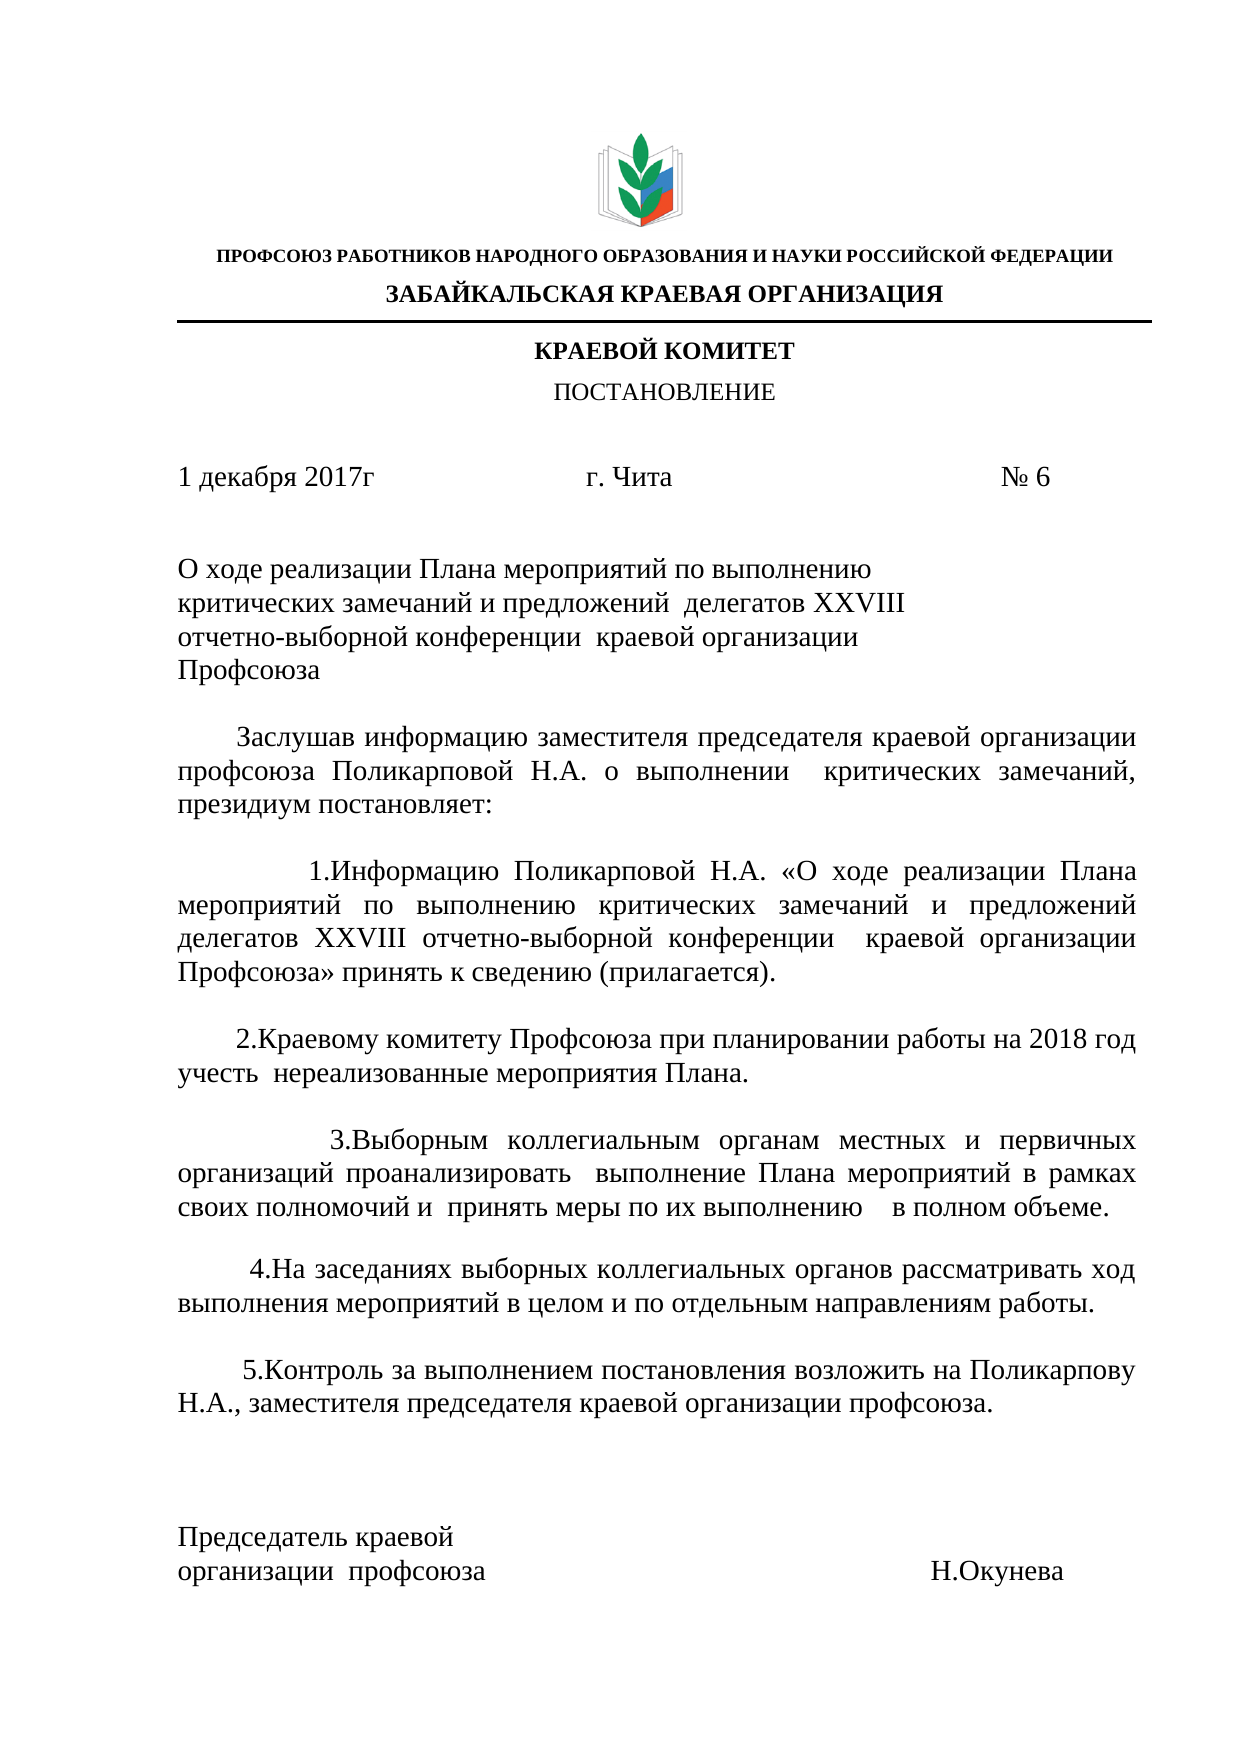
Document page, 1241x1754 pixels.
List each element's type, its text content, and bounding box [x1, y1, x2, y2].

text О ходе реализации Плана мероприятий по выполнению [177, 552, 1152, 585]
text 1 декабря 2017г г. Чита № 6 [177, 459, 1152, 493]
text ЗАБАЙКАЛЬСКАЯ КРАЕВАЯ ОРГАНИЗАЦИЯ [177, 279, 1152, 320]
text 4.На заседаниях выборных коллегиальных органов рассматривать ход выполнения мероприятий в целом и по отдельным направлениям работы. [177, 1251, 1137, 1318]
text Профсоюза [177, 652, 1152, 686]
text 2.Краевому комитету Профсоюза при планировании работы на 2018 год учесть нереализованные мероприятия Плана. [177, 1021, 1137, 1088]
text отчетно-выборной конференции краевой организации [177, 619, 1152, 652]
text 1.Информацию Поликарповой Н.А. «О ходе реализации Плана мероприятий по выполнению критических замечаний и предложений делегатов XXVIII отчетно-выборной конференции краевой организации Профсоюза» принять к сведению (прилагается). [177, 853, 1137, 988]
text ПРОФСОЮЗ РАБОТНИКОВ НАРОДНОГО ОБРАЗОВАНИЯ И НАУКИ РОССИЙСКОЙ ФЕДЕРАЦИИ [177, 245, 1152, 266]
text 5.Контроль за выполнением постановления возложить на Поликарпову Н.А., заместителя председателя краевой организации профсоюза. [177, 1352, 1137, 1419]
text Заслушав информацию заместителя председателя краевой организации профсоюза Поликарповой Н.А. о выполнении критических замечаний, президиум постановляет: [177, 719, 1137, 820]
picture [590, 131, 688, 231]
text КРАЕВОЙ КОМИТЕТ [177, 336, 1152, 364]
text критических замечаний и предложений делегатов XXVIII [177, 585, 1152, 619]
text ПОСТАНОВЛЕНИЕ [177, 377, 1152, 406]
text организации профсоюза Н.Окунева [177, 1553, 1152, 1587]
text Председатель краевой [177, 1519, 1152, 1553]
text 3.Выборным коллегиальным органам местных и первичных организаций проанализировать выполнение Плана мероприятий в рамках своих полномочий и принять меры по их выполнению в полном объеме. [177, 1122, 1137, 1222]
